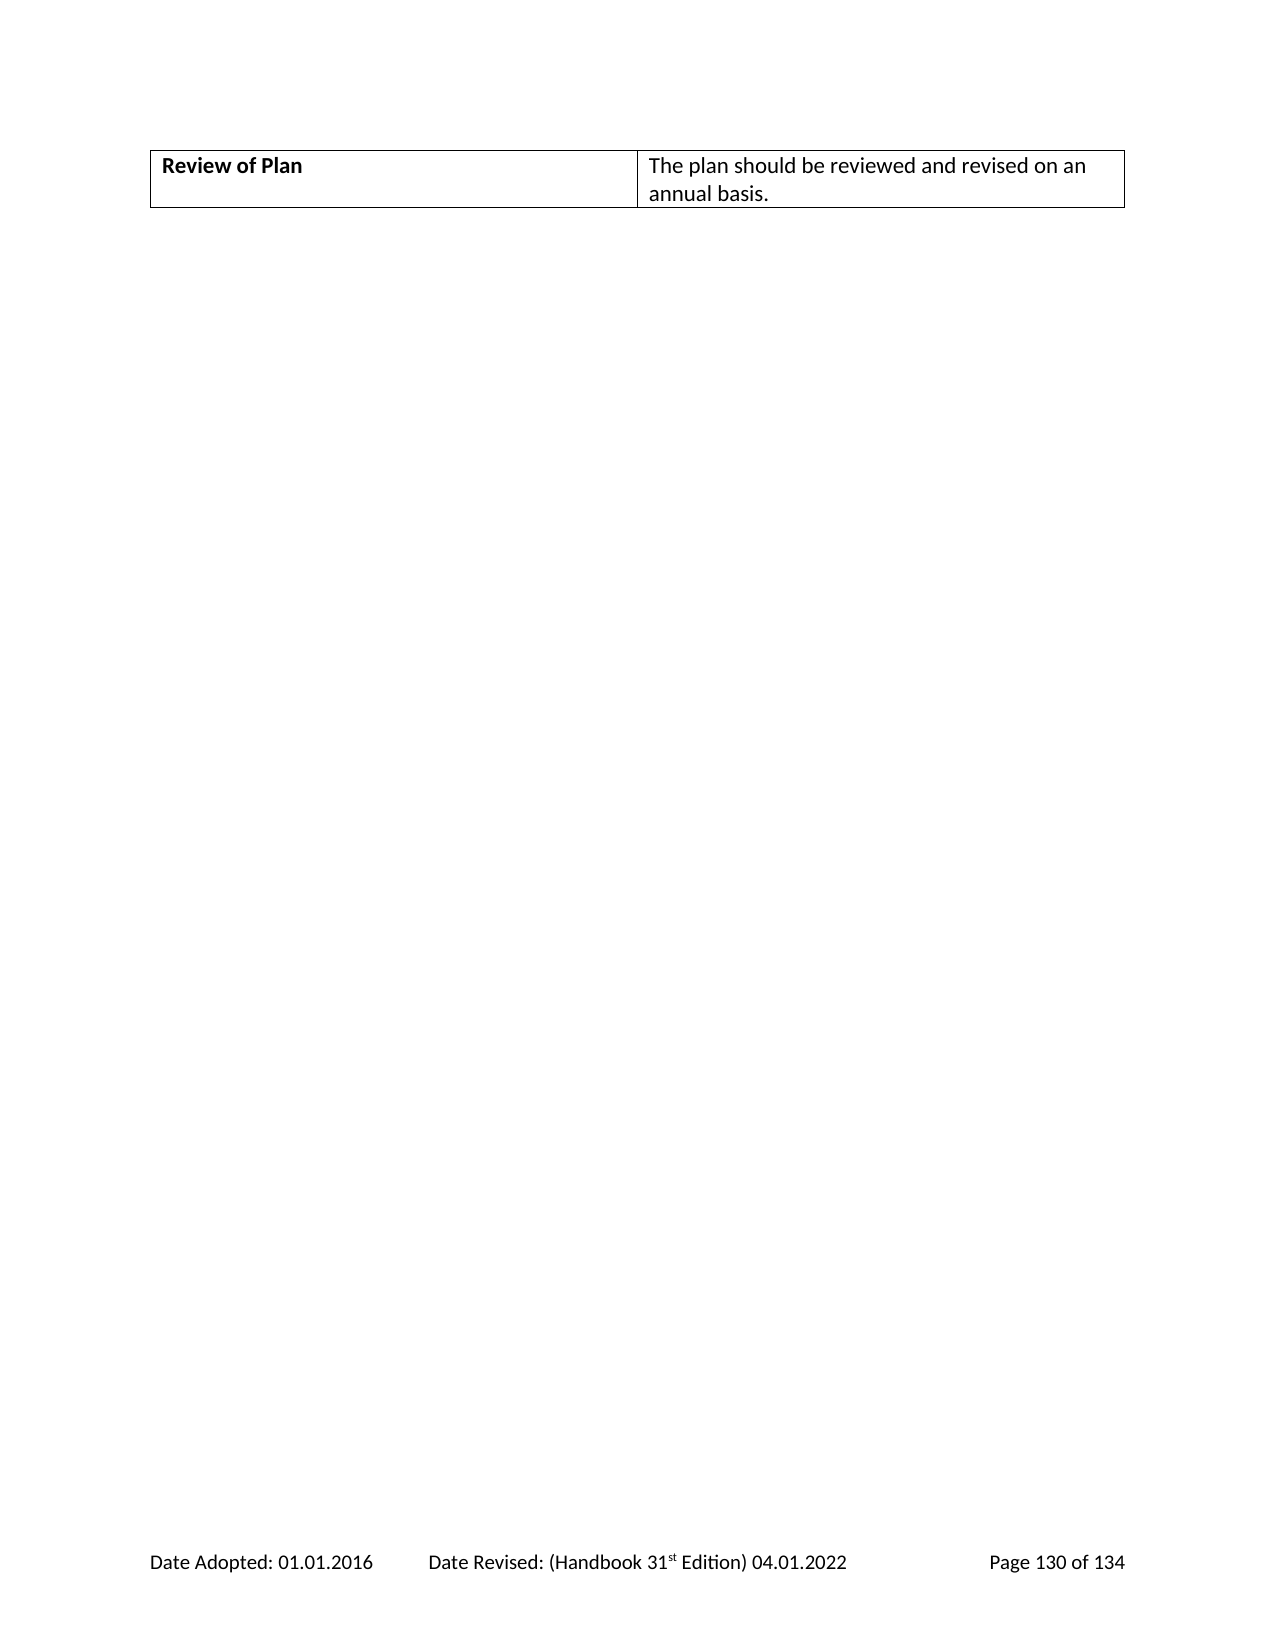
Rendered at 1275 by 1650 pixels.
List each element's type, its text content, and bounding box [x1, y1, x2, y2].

table_cell The plan should be reviewed and revised on an annual basis. [638, 151, 1124, 207]
table_cell Review of Plan [151, 151, 637, 207]
